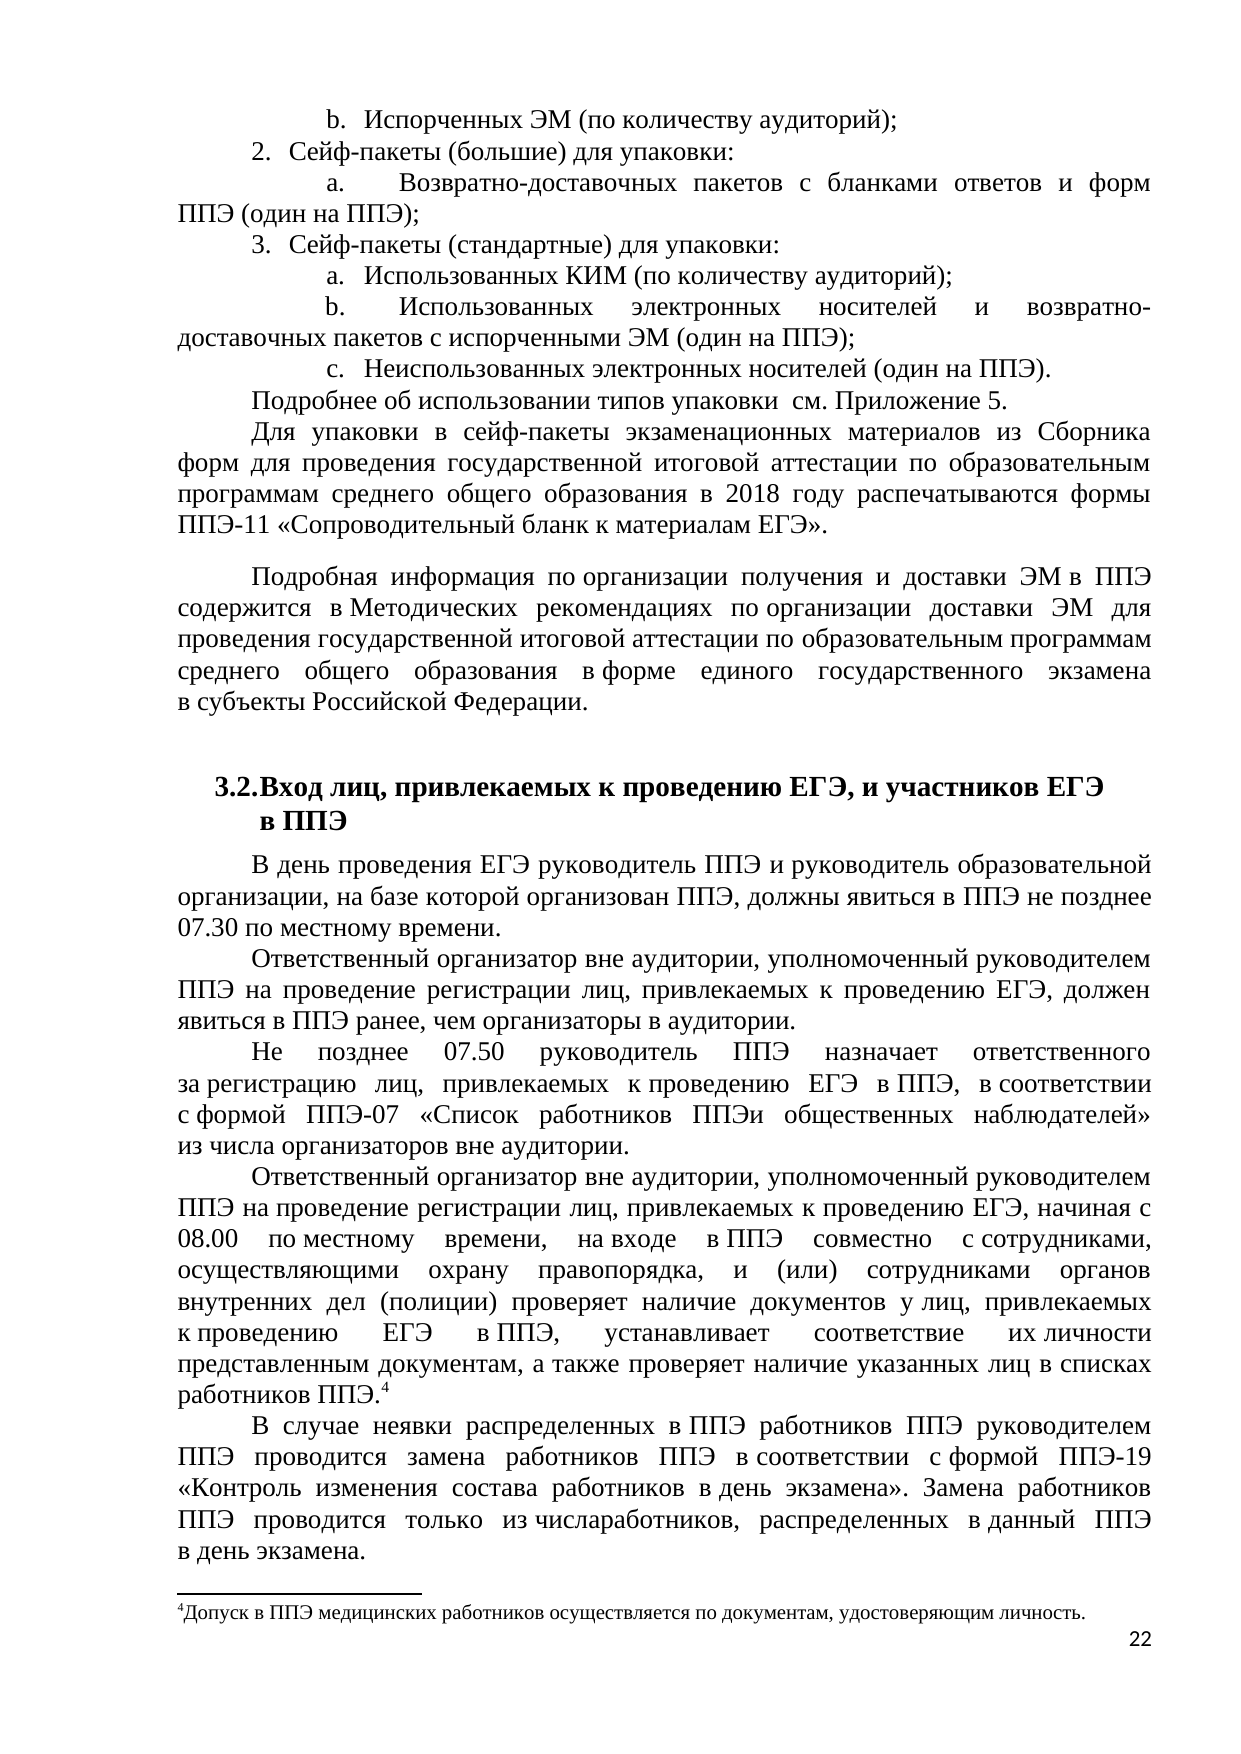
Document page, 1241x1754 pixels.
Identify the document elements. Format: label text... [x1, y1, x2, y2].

list Сейф-пакеты (стандартные) для упаковки: [251, 228, 1152, 259]
text Вход лиц, привлекаемых к проведению ЕГЭ, и участников ЕГЭ в ППЭ [214, 769, 1152, 836]
text Ответственный организатор вне аудитории, уполномоченный руководителем ППЭ на проведение регистрации лиц, привлекаемых к проведению ЕГЭ, должен явиться в ППЭ ранее, чем организаторы в аудитории. [177, 942, 1152, 1036]
list Использованных КИМ (по количеству аудиторий); [326, 259, 1152, 290]
list Неиспользованных электронных носителей (один на ППЭ). [326, 353, 1152, 384]
list Сейф-пакеты (большие) для упаковки: [251, 134, 1152, 166]
text В случае неявки распределенных в ППЭ работников ППЭ руководителем ППЭ проводится замена работников ППЭ в соответствии с формой ППЭ-19 «Контроль изменения состава работников в день экзамена». Замена работников ППЭ проводится только из числаработников, распределенных в данный ППЭ в день экзамена. [177, 1409, 1152, 1565]
text Ответственный организатор вне аудитории, уполномоченный руководителем ППЭ на проведение регистрации лиц, привлекаемых к проведению ЕГЭ, начиная с 08.00 по местному времени, на входе в ППЭ совместно с сотрудниками, осуществляющими охрану правопорядка, и (или) сотрудниками органов внутренних дел (полиции) проверяет наличие документов у лиц, привлекаемых к проведению ЕГЭ в ППЭ, устанавливает соответствие их личности представленным документам, а также проверяет наличие указанных лиц в списках работников ППЭ. [177, 1160, 1152, 1409]
text Подробнее об использовании типов упаковки см. Приложение 5. [177, 384, 1152, 415]
text Не позднее 07.50 руководитель ППЭ назначает ответственного за регистрацию лиц, привлекаемых к проведению ЕГЭ в ППЭ, в соответствии с формой ППЭ-07 «Список работников ППЭи общественных наблюдателей» из числа организаторов вне аудитории. [177, 1036, 1152, 1160]
list Испорченных ЭМ (по количеству аудиторий); [326, 103, 1152, 134]
list Использованных электронных носителей и возвратно-доставочных пакетов с испорченными ЭМ (один на ППЭ); [177, 290, 1152, 353]
text Подробная информация по организации получения и доставки ЭМ в ППЭ содержится в Методических рекомендациях по организации доставки ЭМ для проведения государственной итоговой аттестации по образовательным программам среднего общего образования в форме единого государственного экзамена в субъекты Российской Федерации. [177, 560, 1152, 716]
text В день проведения ЕГЭ руководитель ППЭ и руководитель образовательной организации, на базе которой организован ППЭ, должны явиться в ППЭ не позднее 07.30 по местному времени. [177, 849, 1152, 942]
list Возвратно-доставочных пакетов с бланками ответов и форм ППЭ (один на ППЭ); [177, 166, 1152, 228]
text Для упаковки в сейф-пакеты экзаменационных материалов из Сборника форм для проведения государственной итоговой аттестации по образовательным программам среднего общего образования в 2018 году распечатываются формы ППЭ-11 «Сопроводительный бланк к материалам ЕГЭ». [177, 415, 1152, 539]
